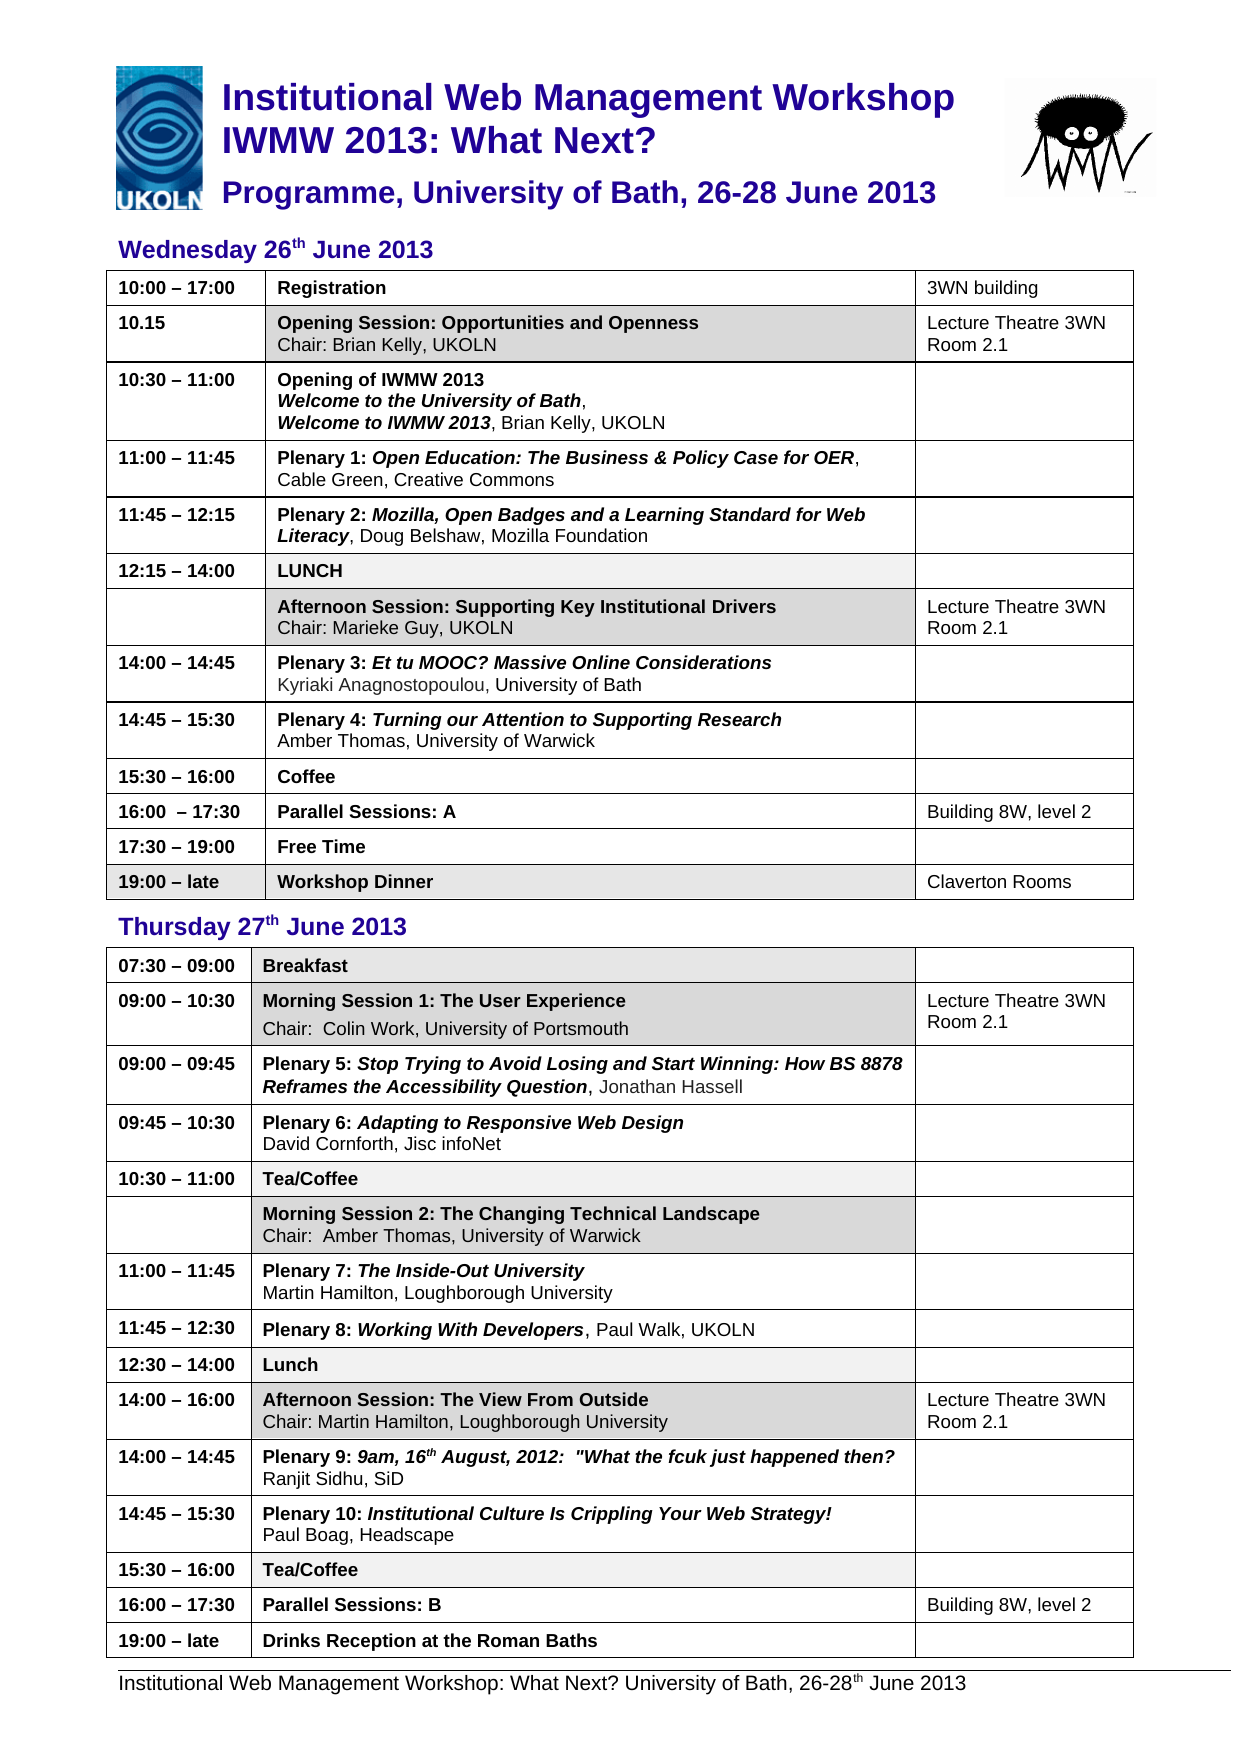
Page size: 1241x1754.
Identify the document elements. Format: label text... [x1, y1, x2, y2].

table_cell LUNCH [266, 554, 915, 588]
table_cell 14:45 – 15:30 [107, 1496, 251, 1552]
table_cell [916, 1310, 1133, 1347]
table_cell [916, 1553, 1133, 1587]
table_cell 11:00 – 11:45 [107, 1254, 251, 1309]
table_cell Tea/Coffee [252, 1553, 915, 1587]
table_cell Afternoon Session: The View From Outside Chair: Martin Hamilton, Loughborough University [252, 1383, 915, 1438]
table_cell 10.15 [107, 306, 265, 361]
table_cell Drinks Reception at the Roman Baths [252, 1623, 915, 1657]
table_cell Parallel Sessions: A [266, 794, 915, 828]
table_cell Afternoon Session: Supporting Key Institutional Drivers Chair: Marieke Guy, UKOLN [266, 589, 915, 645]
table_cell 12:15 – 14:00 [107, 554, 265, 588]
table_cell [916, 1105, 1133, 1161]
table_cell Plenary 4: Turning our Attention to Supporting Research Amber Thomas, University of Warwick [266, 703, 915, 758]
table_cell [916, 1046, 1133, 1104]
table_cell [916, 1197, 1133, 1253]
table_cell [916, 554, 1133, 588]
table_cell [916, 1440, 1133, 1495]
table_cell 11:00 – 11:45 [107, 441, 265, 496]
table_header 07:30 – 09:00 [107, 948, 251, 982]
picture [1004, 78, 1157, 197]
table_cell 14:00 – 14:45 [107, 646, 265, 701]
table_cell 09:00 – 10:30 [107, 983, 251, 1045]
table_cell Plenary 5: Stop Trying to Avoid Losing and Start Winning: How BS 8878 Reframes the Accessibility Question, Jonathan Hassell [252, 1046, 915, 1104]
table_cell Plenary 10: Institutional Culture Is Crippling Your Web Strategy! Paul Boag, Headscape [252, 1496, 915, 1552]
table_cell 19:00 – late [107, 865, 265, 898]
table_cell Free Time [266, 829, 915, 863]
table_cell Morning Session 1: The User Experience Chair: Colin Work, University of Portsmouth [252, 983, 915, 1045]
table_cell 17:30 – 19:00 [107, 829, 265, 863]
table_cell 14:00 – 16:00 [107, 1383, 251, 1438]
table_cell 19:00 – late [107, 1623, 251, 1657]
table_cell Lecture Theatre 3WN Room 2.1 [916, 983, 1133, 1045]
table_cell [916, 1496, 1133, 1552]
table_cell Lecture Theatre 3WN Room 2.1 [916, 306, 1133, 361]
table_cell Plenary 1: Open Education: The Business & Policy Case for OER, Cable Green, Creative Commons [266, 441, 915, 496]
table_cell Coffee [266, 759, 915, 793]
table_cell 14:00 – 14:45 [107, 1440, 251, 1495]
picture [116, 75, 203, 210]
table_cell Plenary 6: Adapting to Responsive Web Design David Cornforth, Jisc infoNet [252, 1105, 915, 1161]
table_cell 15:30 – 16:00 [107, 1553, 251, 1587]
table_cell 16:00 – 17:30 [107, 1588, 251, 1622]
table_cell 14:45 – 15:30 [107, 703, 265, 758]
table_cell 10:30 – 11:00 [107, 363, 265, 440]
table_header 3WN building [916, 271, 1133, 305]
table_cell Plenary 9: 9am, 16th August, 2012: "What the fcuk just happened then? Ranjit Sidhu, SiD [252, 1440, 915, 1495]
table_cell Lecture Theatre 3WN Room 2.1 [916, 1383, 1133, 1438]
table_cell [107, 589, 265, 645]
table_cell Morning Session 2: The Changing Technical Landscape Chair: Amber Thomas, University of Warwick [252, 1197, 915, 1253]
subtitle Wednesday 26th June 2013 [118, 235, 1122, 263]
table_cell [916, 441, 1133, 496]
table_header [916, 948, 1133, 982]
table_cell [107, 1197, 251, 1253]
table_cell 11:45 – 12:30 [107, 1310, 251, 1347]
table_cell Opening of IWMW 2013 Welcome to the University of Bath, Welcome to IWMW 2013, Brian Kelly, UKOLN [266, 363, 915, 440]
subtitle Thursday 27th June 2013 [118, 912, 1122, 941]
table_cell 10:30 – 11:00 [107, 1162, 251, 1196]
table_cell Plenary 7: The Inside-Out University Martin Hamilton, Loughborough University [252, 1254, 915, 1309]
table_cell Parallel Sessions: B [252, 1588, 915, 1622]
table_cell Workshop Dinner [266, 865, 915, 898]
table_header Registration [266, 271, 915, 305]
table_header 10:00 – 17:00 [107, 271, 265, 305]
table_cell 15:30 – 16:00 [107, 759, 265, 793]
table_header Breakfast [252, 948, 915, 982]
table_cell Tea/Coffee [252, 1162, 915, 1196]
table_cell [916, 498, 1133, 553]
table_cell [916, 1623, 1133, 1657]
table_cell 12:30 – 14:00 [107, 1348, 251, 1382]
table_cell Plenary 3: Et tu MOOC? Massive Online Considerations Kyriaki Anagnostopoulou, University of Bath [266, 646, 915, 701]
table_cell Building 8W, level 2 [916, 794, 1133, 828]
table_cell Claverton Rooms [916, 865, 1133, 898]
table_cell Plenary 8: Working With Developers, Paul Walk, UKOLN [252, 1310, 915, 1347]
table_cell Plenary 2: Mozilla, Open Badges and a Learning Standard for Web Literacy, Doug Belshaw, Mozilla Foundation [266, 498, 915, 553]
table_cell [916, 1254, 1133, 1309]
table_cell [916, 759, 1133, 793]
table_cell 09:00 – 09:45 [107, 1046, 251, 1104]
table_cell Building 8W, level 2 [916, 1588, 1133, 1622]
table_cell [916, 829, 1133, 863]
table_cell [916, 1348, 1133, 1382]
table_cell [916, 703, 1133, 758]
table_cell [916, 646, 1133, 701]
table_cell 16:00 – 17:30 [107, 794, 265, 828]
table_cell 09:45 – 10:30 [107, 1105, 251, 1161]
table_cell [916, 363, 1133, 440]
table_cell Opening Session: Opportunities and Openness Chair: Brian Kelly, UKOLN [266, 306, 915, 361]
table_cell [916, 1162, 1133, 1196]
table_cell Lecture Theatre 3WN Room 2.1 [916, 589, 1133, 645]
table_cell 11:45 – 12:15 [107, 498, 265, 553]
table_cell Lunch [252, 1348, 915, 1382]
